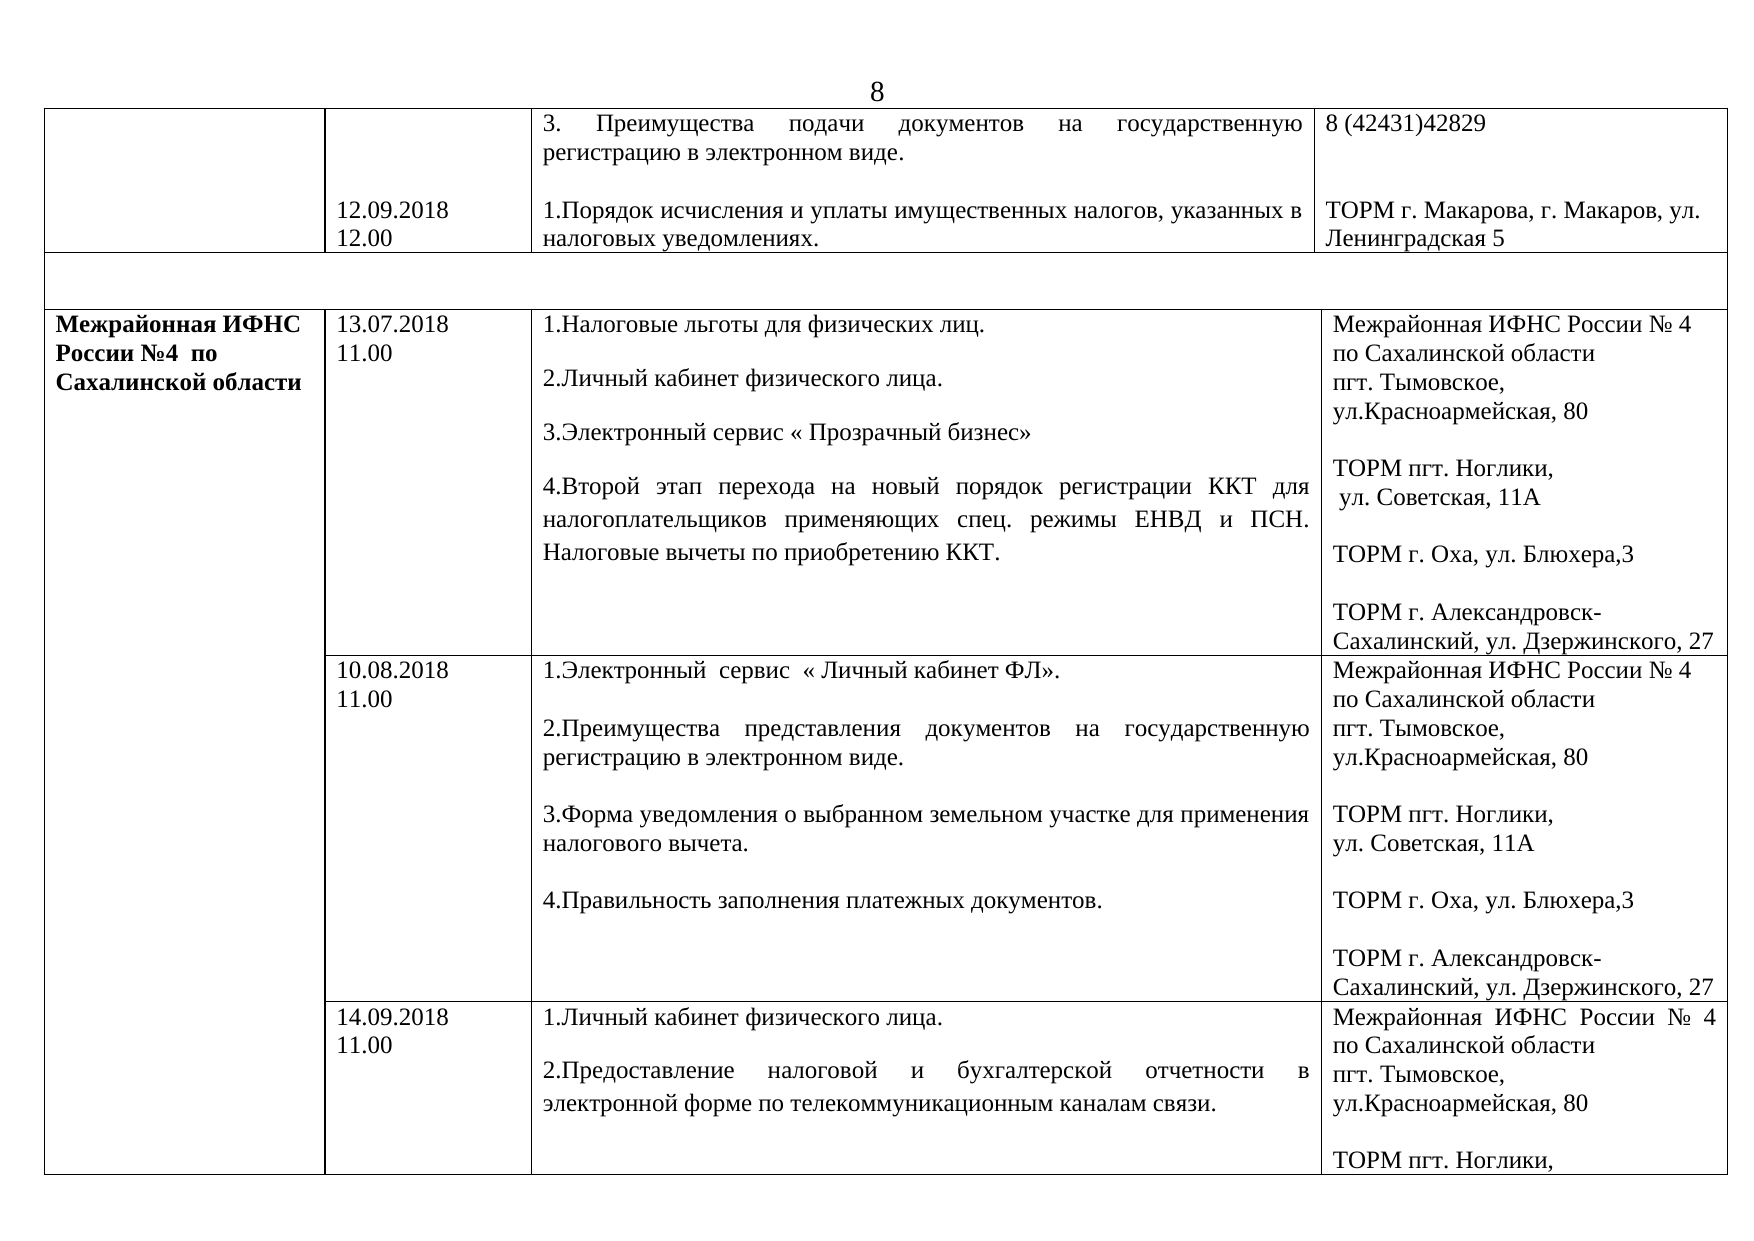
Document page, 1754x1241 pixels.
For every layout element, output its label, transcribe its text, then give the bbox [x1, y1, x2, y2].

table_cell 14.09.2018 11.00 [326, 1002, 531, 1174]
table_cell 13.07.2018 11.00 [326, 310, 531, 654]
table_cell [45, 253, 1727, 308]
table_cell 1.Налоговые льготы для физических лиц. 2.Личный кабинет физического лица. 3.Электронный сервис « Прозрачный бизнес» 4.Второй этап перехода на новый порядок регистрации ККТ для налогоплательщиков применяющих спец. режимы ЕНВД и ПСН. Налоговые вычеты по приобретению ККТ. [532, 310, 1321, 654]
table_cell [532, 109, 1314, 252]
table_cell Межрайонная ИФНС России №4 по Сахалинской области [45, 310, 324, 1174]
table_cell 1.Электронный сервис « Личный кабинет ФЛ». 2.Преимущества представления документов на государственную регистрацию в электронном виде. 3.Форма уведомления о выбранном земельном участке для применения налогового вычета. 4.Правильность заполнения платежных документов. [532, 656, 1321, 1001]
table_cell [326, 109, 531, 252]
table_cell 10.08.2018 11.00 [326, 656, 531, 1001]
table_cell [1322, 1002, 1727, 1174]
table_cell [1315, 109, 1727, 252]
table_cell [532, 1002, 1321, 1174]
